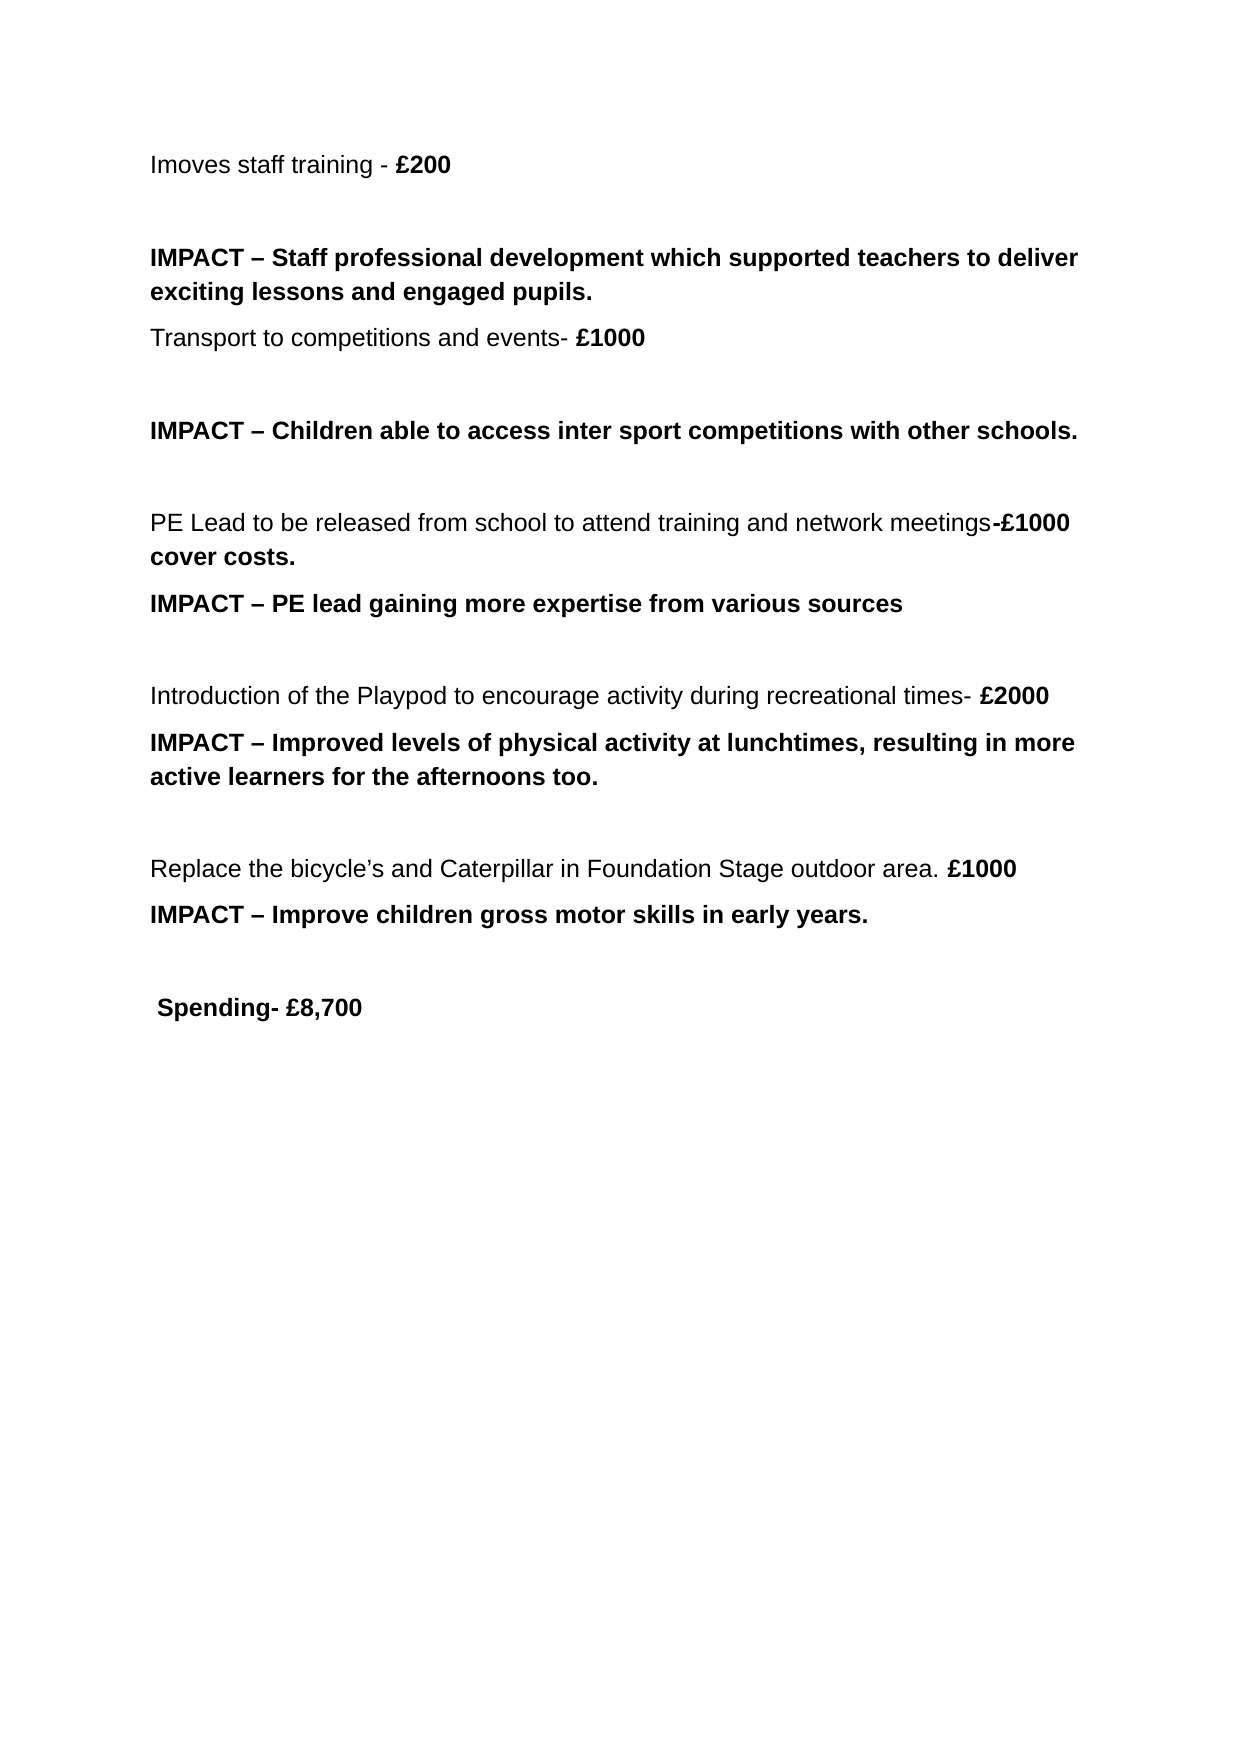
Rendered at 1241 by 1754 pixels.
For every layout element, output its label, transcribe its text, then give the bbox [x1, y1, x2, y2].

text Imoves staff training - £200 [150, 150, 1090, 179]
text IMPACT – Children able to access inter sport competitions with other schools. [150, 416, 1090, 444]
text IMPACT – Improve children gross motor skills in early years. [150, 901, 1090, 929]
text IMPACT – PE lead gaining more expertise from various sources [150, 588, 1090, 617]
text PE Lead to be released from school to attend training and network meetings-£1000 cover costs. [150, 508, 1090, 571]
text Introduction of the Playpod to encourage activity during recreational times- £2000 [150, 681, 1090, 710]
text IMPACT – Staff professional development which supported teachers to deliver exciting lessons and engaged pupils. [150, 243, 1090, 305]
text Replace the bicycle’s and Caterpillar in Foundation Stage outdoor area. £1000 [150, 854, 1090, 883]
text Transport to competitions and events- £1000 [150, 323, 1090, 352]
text Spending- £8,700 [150, 993, 1090, 1022]
text IMPACT – Improved levels of physical activity at lunchtimes, resulting in more active learners for the afternoons too. [150, 728, 1090, 790]
